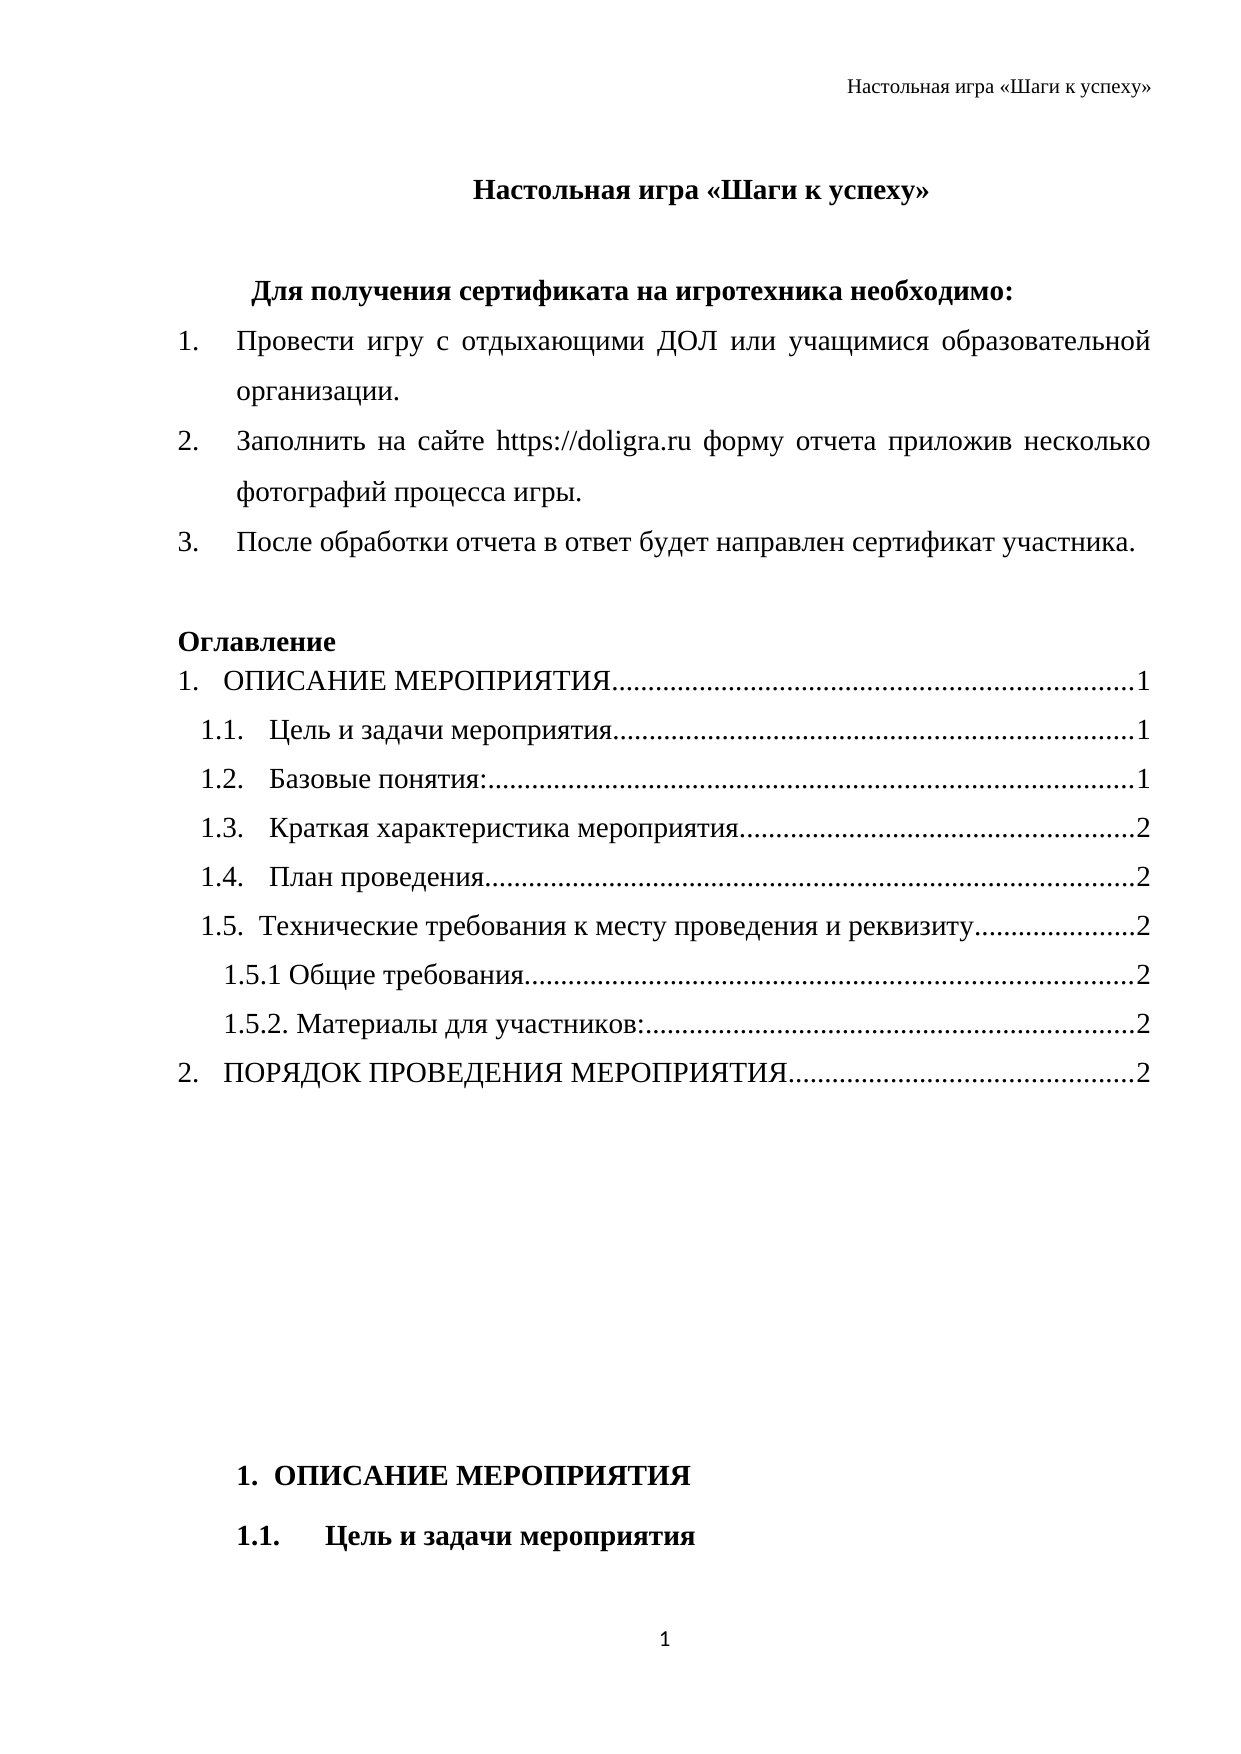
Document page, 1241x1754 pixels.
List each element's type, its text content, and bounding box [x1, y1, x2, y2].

list Заполнить на сайте https://doligra.ru форму отчета приложив несколько фотографий процесса игры. [177, 423, 1152, 507]
text Настольная игра «Шаги к успеху» [177, 172, 1152, 206]
subtitle Цель и задачи мероприятия [236, 1518, 1152, 1551]
list Провести игру с отдыхающими ДОЛ или учащимися образовательной организации. [177, 323, 1152, 407]
list После обработки отчета в ответ будет направлен сертификат участника. [177, 524, 1152, 558]
subtitle ОПИСАНИЕ МЕРОПРИЯТИЯ [236, 1458, 1152, 1492]
text Для получения сертификата на игротехника необходимо: [177, 273, 1152, 306]
